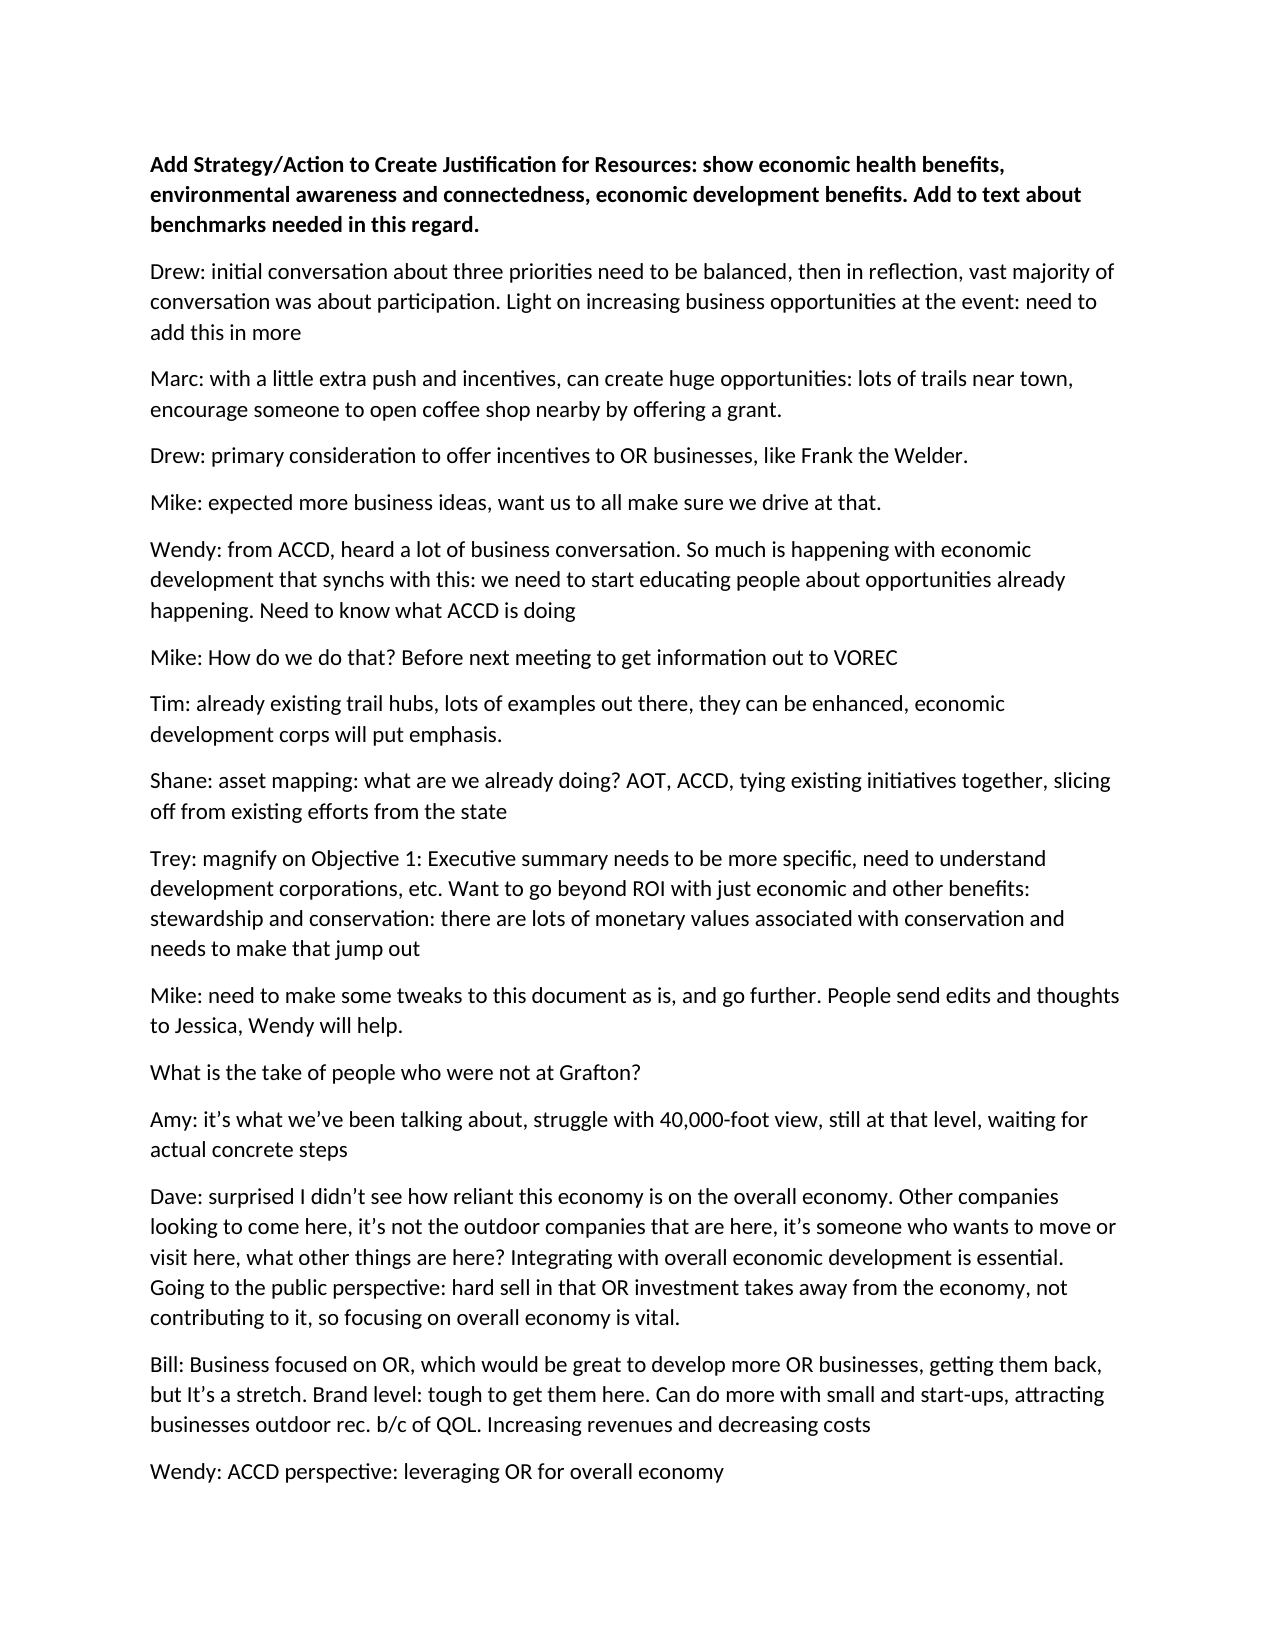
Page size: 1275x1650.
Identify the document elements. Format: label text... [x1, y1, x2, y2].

text Dave: surprised I didn’t see how reliant this economy is on the overall economy. Other companies looking to come here, it’s not the outdoor companies that are here, it’s someone who wants to move or visit here, what other things are here? Integrating with overall economic development is essential. Going to the public perspective: hard sell in that OR investment takes away from the economy, not contributing to it, so focusing on overall economy is vital. [150, 1182, 1125, 1331]
text Mike: How do we do that? Before next meeting to get information out to VOREC [150, 643, 1125, 671]
text Wendy: ACCD perspective: leveraging OR for overall economy [150, 1457, 1125, 1485]
text Trey: magnify on Objective 1: Executive summary needs to be more specific, need to understand development corporations, etc. Want to go beyond ROI with just economic and other benefits: stewardship and conservation: there are lots of monetary values associated with conservation and needs to make that jump out [150, 844, 1125, 962]
text Bill: Business focused on OR, which would be great to develop more OR businesses, getting them back, but It’s a stretch. Brand level: tough to get them here. Can do more with small and start-ups, attracting businesses outdoor rec. b/c of QOL. Increasing revenues and decreasing costs [150, 1350, 1125, 1438]
text Mike: expected more business ideas, want us to all make sure we drive at that. [150, 488, 1125, 517]
text Drew: initial conversation about three priorities need to be balanced, then in reflection, vast majority of conversation was about participation. Light on increasing business opportunities at the event: need to add this in more [150, 257, 1125, 346]
text Drew: primary consideration to offer incentives to OR businesses, like Frank the Welder. [150, 442, 1125, 470]
text Add Strategy/Action to Create Justification for Resources: show economic health benefits, environmental awareness and connectedness, economic development benefits. Add to text about benchmarks needed in this regard. [150, 150, 1125, 238]
text Wendy: from ACCD, heard a lot of business conversation. So much is happening with economic development that synchs with this: we need to start educating people about opportunities already happening. Need to know what ACCD is doing [150, 535, 1125, 624]
text Tim: already existing trail hubs, lots of examples out there, they can be enhanced, economic development corps will put emphasis. [150, 689, 1125, 748]
text Amy: it’s what we’ve been talking about, struggle with 40,000-foot view, still at that level, waiting for actual concrete steps [150, 1105, 1125, 1163]
text Marc: with a little extra push and incentives, can create huge opportunities: lots of trails near town, encourage someone to open coffee shop nearby by offering a grant. [150, 364, 1125, 423]
text Mike: need to make some tweaks to this document as is, and go further. People send edits and thoughts to Jessica, Wendy will help. [150, 981, 1125, 1039]
text Shane: asset mapping: what are we already doing? AOT, ACCD, tying existing initiatives together, slicing off from existing efforts from the state [150, 767, 1125, 825]
text What is the take of people who were not at Grafton? [150, 1058, 1125, 1086]
